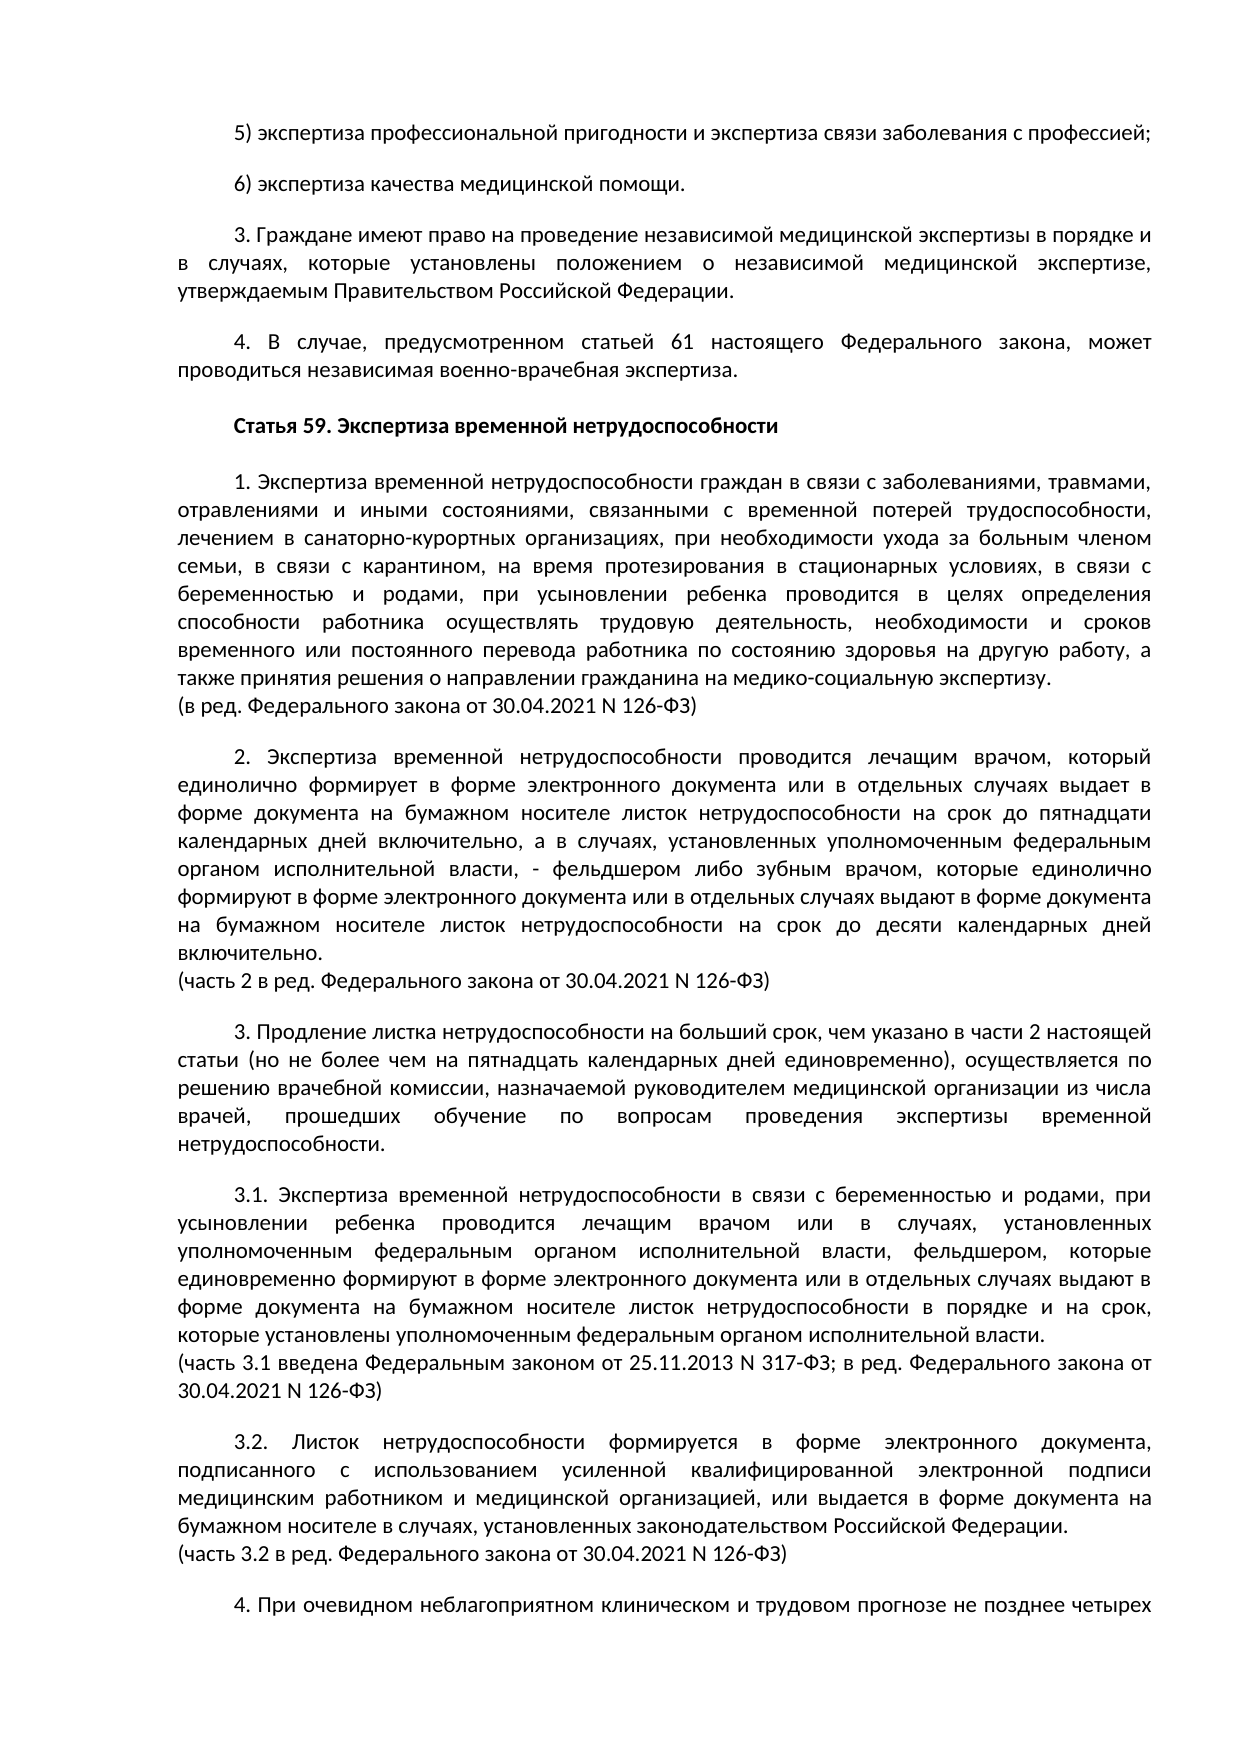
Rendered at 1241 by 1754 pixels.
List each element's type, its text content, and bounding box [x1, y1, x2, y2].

text 4. В случае, предусмотренном статьей 61 настоящего Федерального закона, может проводиться независимая военно-врачебная экспертиза. [177, 327, 1152, 383]
text (в ред. Федерального закона от 30.04.2021 N 126-ФЗ) [177, 691, 1152, 719]
text 2. Экспертиза временной нетрудоспособности проводится лечащим врачом, который единолично формирует в форме электронного документа или в отдельных случаях выдает в форме документа на бумажном носителе листок нетрудоспособности на срок до пятнадцати календарных дней включительно, а в случаях, установленных уполномоченным федеральным органом исполнительной власти, - фельдшером либо зубным врачом, которые единолично формируют в форме электронного документа или в отдельных случаях выдают в форме документа на бумажном носителе листок нетрудоспособности на срок до десяти календарных дней включительно. [177, 742, 1152, 966]
text 1. Экспертиза временной нетрудоспособности граждан в связи с заболеваниями, травмами, отравлениями и иными состояниями, связанными с временной потерей трудоспособности, лечением в санаторно-курортных организациях, при необходимости ухода за больным членом семьи, в связи с карантином, на время протезирования в стационарных условиях, в связи с беременностью и родами, при усыновлении ребенка проводится в целях определения способности работника осуществлять трудовую деятельность, необходимости и сроков временного или постоянного перевода работника по состоянию здоровья на другую работу, а также принятия решения о направлении гражданина на медико-социальную экспертизу. [177, 467, 1152, 691]
text (часть 3.2 в ред. Федерального закона от 30.04.2021 N 126-ФЗ) [177, 1539, 1152, 1567]
text 5) экспертиза профессиональной пригодности и экспертиза связи заболевания с профессией; [177, 118, 1152, 146]
text 3.2. Листок нетрудоспособности формируется в форме электронного документа, подписанного с использованием усиленной квалифицированной электронной подписи медицинским работником и медицинской организацией, или выдается в форме документа на бумажном носителе в случаях, установленных законодательством Российской Федерации. [177, 1427, 1152, 1539]
text 3.1. Экспертиза временной нетрудоспособности в связи с беременностью и родами, при усыновлении ребенка проводится лечащим врачом или в случаях, установленных уполномоченным федеральным органом исполнительной власти, фельдшером, которые единовременно формируют в форме электронного документа или в отдельных случаях выдают в форме документа на бумажном носителе листок нетрудоспособности в порядке и на срок, которые установлены уполномоченным федеральным органом исполнительной власти. [177, 1180, 1152, 1348]
text 3. Граждане имеют право на проведение независимой медицинской экспертизы в порядке и в случаях, которые установлены положением о независимой медицинской экспертизе, утверждаемым Правительством Российской Федерации. [177, 220, 1152, 304]
text (часть 3.1 введена Федеральным законом от 25.11.2013 N 317-ФЗ; в ред. Федерального закона от 30.04.2021 N 126-ФЗ) [177, 1348, 1152, 1404]
text 6) экспертиза качества медицинской помощи. [177, 169, 1152, 197]
text 3. Продление листка нетрудоспособности на больший срок, чем указано в части 2 настоящей статьи (но не более чем на пятнадцать календарных дней единовременно), осуществляется по решению врачебной комиссии, назначаемой руководителем медицинской организации из числа врачей, прошедших обучение по вопросам проведения экспертизы временной нетрудоспособности. [177, 1017, 1152, 1157]
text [177, 1590, 1152, 1618]
text (часть 2 в ред. Федерального закона от 30.04.2021 N 126-ФЗ) [177, 966, 1152, 994]
title Статья 59. Экспертиза временной нетрудоспособности [177, 411, 1152, 439]
